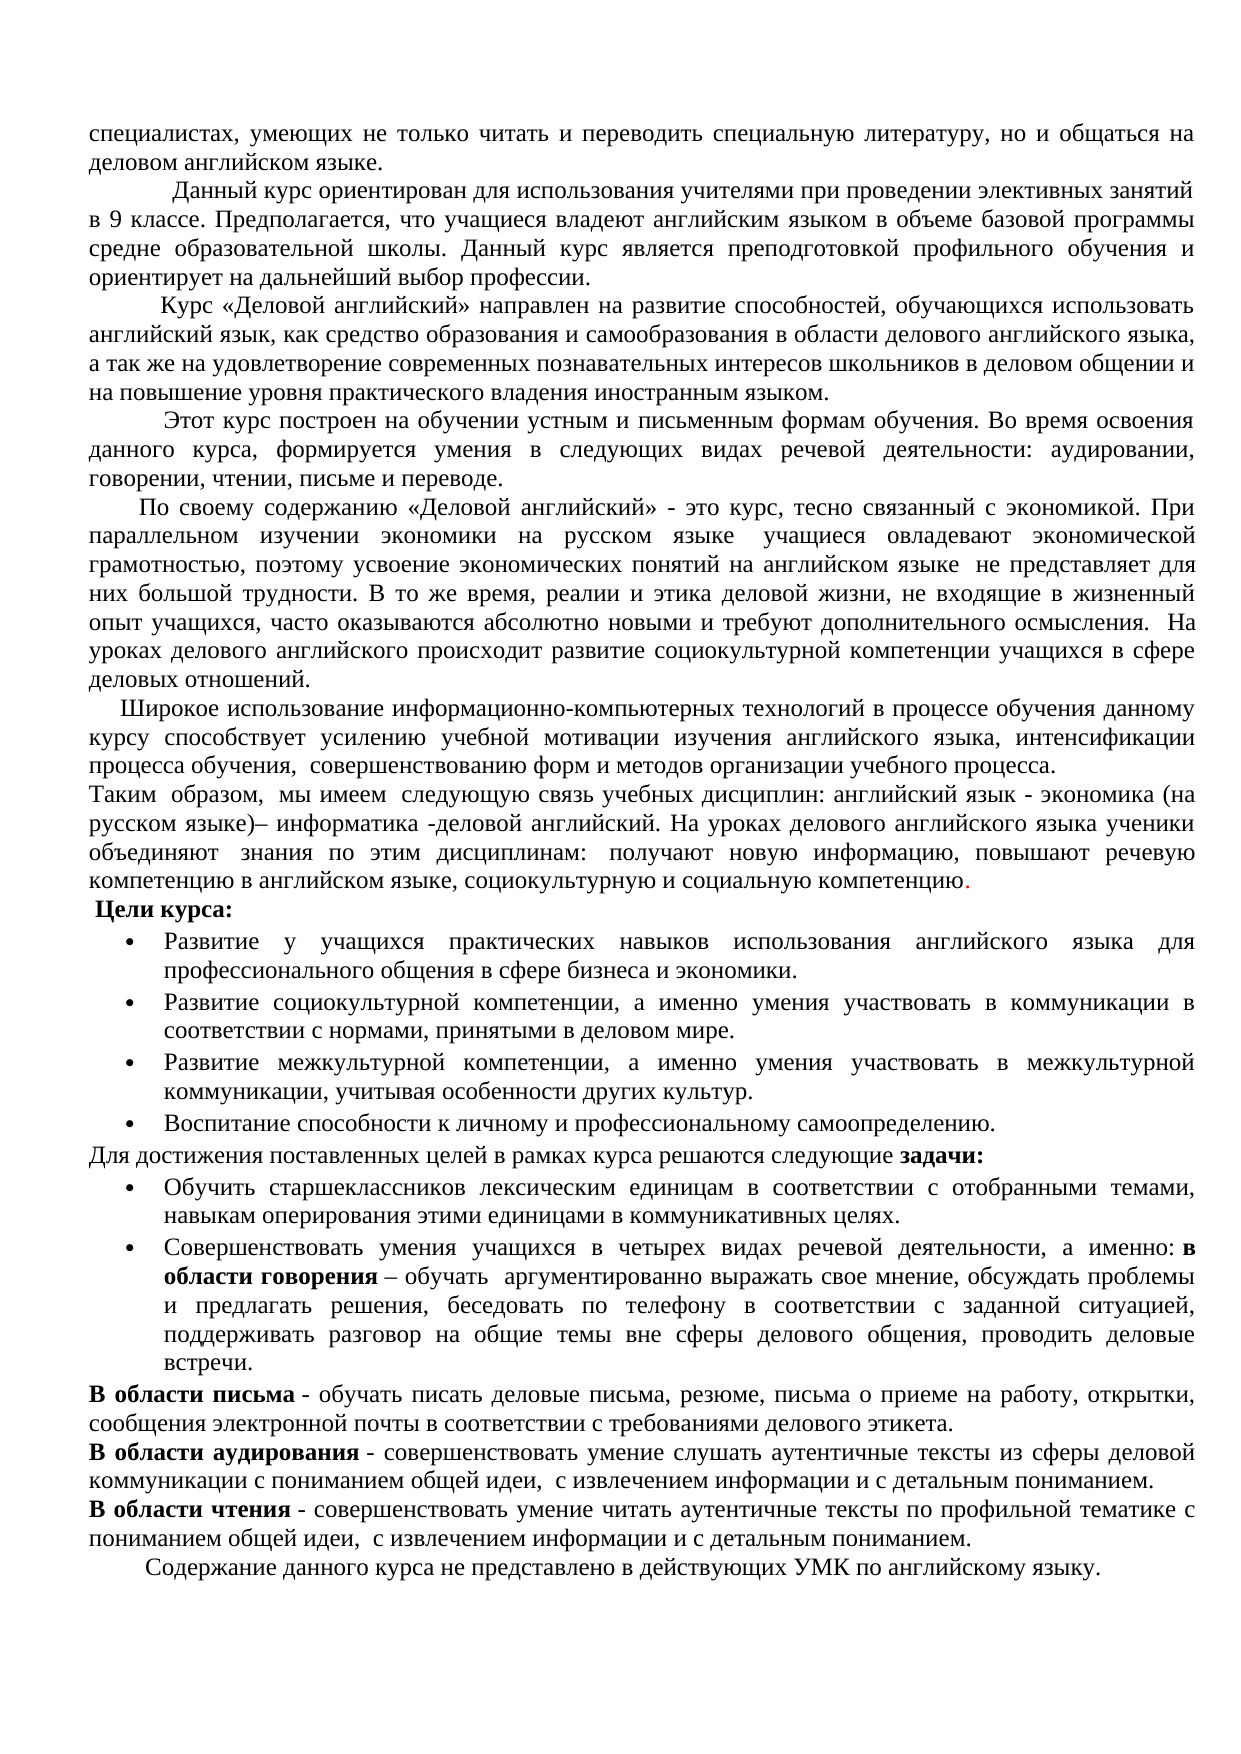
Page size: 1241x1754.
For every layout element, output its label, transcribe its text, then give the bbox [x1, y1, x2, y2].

text Цели курса: [89, 894, 1196, 923]
text Этот курс построен на обучении устным и письменным формам обучения. Во время освоения данного курса, формируется умения в следующих видах речевой деятельности: аудировании, говорении, чтении, письме и переводе. [89, 406, 1196, 492]
list Развитие социокультурной компетенции, а именно умения участвовать в коммуникации в соответствии с нормами, принятыми в деловом мире. [126, 987, 1196, 1044]
text В области чтения - совершенствовать умение читать аутентичные тексты по профильной тематике с пониманием общей идеи, с извлечением информации и с детальным пониманием. [89, 1494, 1196, 1552]
text Для достижения поставленных целей в рамках курса решаются следующие задачи: [89, 1140, 1196, 1169]
text В области письма - обучать писать деловые письма, резюме, письма о приеме на работу, открытки, сообщения электронной почты в соответствии с требованиями делового этикета. [89, 1379, 1196, 1437]
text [89, 118, 1196, 176]
text Данный курс ориентирован для использования учителями при проведении элективных занятий в 9 классе. Предполагается, что учащиеся владеют английским языком в объеме базовой программы средне образовательной школы. Данный курс является преподготовкой профильного обучения и ориентирует на дальнейший выбор профессии. [89, 176, 1196, 291]
list Обучить старшеклассников лексическим единицам в соответствии с отобранными темами, навыкам оперирования этими единицами в коммуникативных целях. [126, 1172, 1196, 1229]
text Широкое использование информационно-компьютерных технологий в процессе обучения данному курсу способствует усилению учебной мотивации изучения английского языка, интенсификации процесса обучения, совершенствованию форм и методов организации учебного процесса. [89, 693, 1196, 779]
text В области аудирования - совершенствовать умение слушать аутентичные тексты из сферы деловой коммуникации с пониманием общей идеи, с извлечением информации и с детальным пониманием. [89, 1437, 1196, 1494]
text Таким образом, мы имеем следующую связь учебных дисциплин: английский язык - экономика (на русском языке)– информатика -деловой английский. На уроках делового английского языка ученики объединяют знания по этим дисциплинам: получают новую информацию, повышают речевую компетенцию в английском языке, социокультурную и социальную компетенцию. [89, 779, 1196, 894]
list Развитие у учащихся практических навыков использования английского языка для профессионального общения в сфере бизнеса и экономики. [126, 926, 1196, 984]
text Курс «Деловой английский» направлен на развитие способностей, обучающихся использовать английский язык, как средство образования и самообразования в области делового английского языка, а так же на удовлетворение современных познавательных интересов школьников в деловом общении и на повышение уровня практического владения иностранным языком. [89, 291, 1196, 406]
text По своему содержанию «Деловой английский» - это курс, тесно связанный с экономикой. При параллельном изучении экономики на русском языке учащиеся овладевают экономической грамотностью, поэтому усвоение экономических понятий на английском языке не представляет для них большой трудности. В то же время, реалии и этика деловой жизни, не входящие в жизненный опыт учащихся, часто оказываются абсолютно новыми и требуют дополнительного осмысления. На уроках делового английского происходит развитие социокультурной компетенции учащихся в сфере деловых отношений. [89, 492, 1196, 693]
list Совершенствовать умения учащихся в четырех видах речевой деятельности, а именно: в области говорения – обучать аргументированно выражать свое мнение, обсуждать проблемы и предлагать решения, беседовать по телефону в соответствии с заданной ситуацией, поддерживать разговор на общие темы вне сферы делового общения, проводить деловые встречи. [126, 1232, 1196, 1376]
text Содержание данного курса не представлено в действующих УМК по английскому языку. [89, 1552, 1196, 1581]
list Воспитание способности к личному и профессиональному самоопределению. [126, 1108, 1192, 1137]
list Развитие межкультурной компетенции, а именно умения участвовать в межкультурной коммуникации, учитывая особенности других культур. [126, 1047, 1196, 1105]
